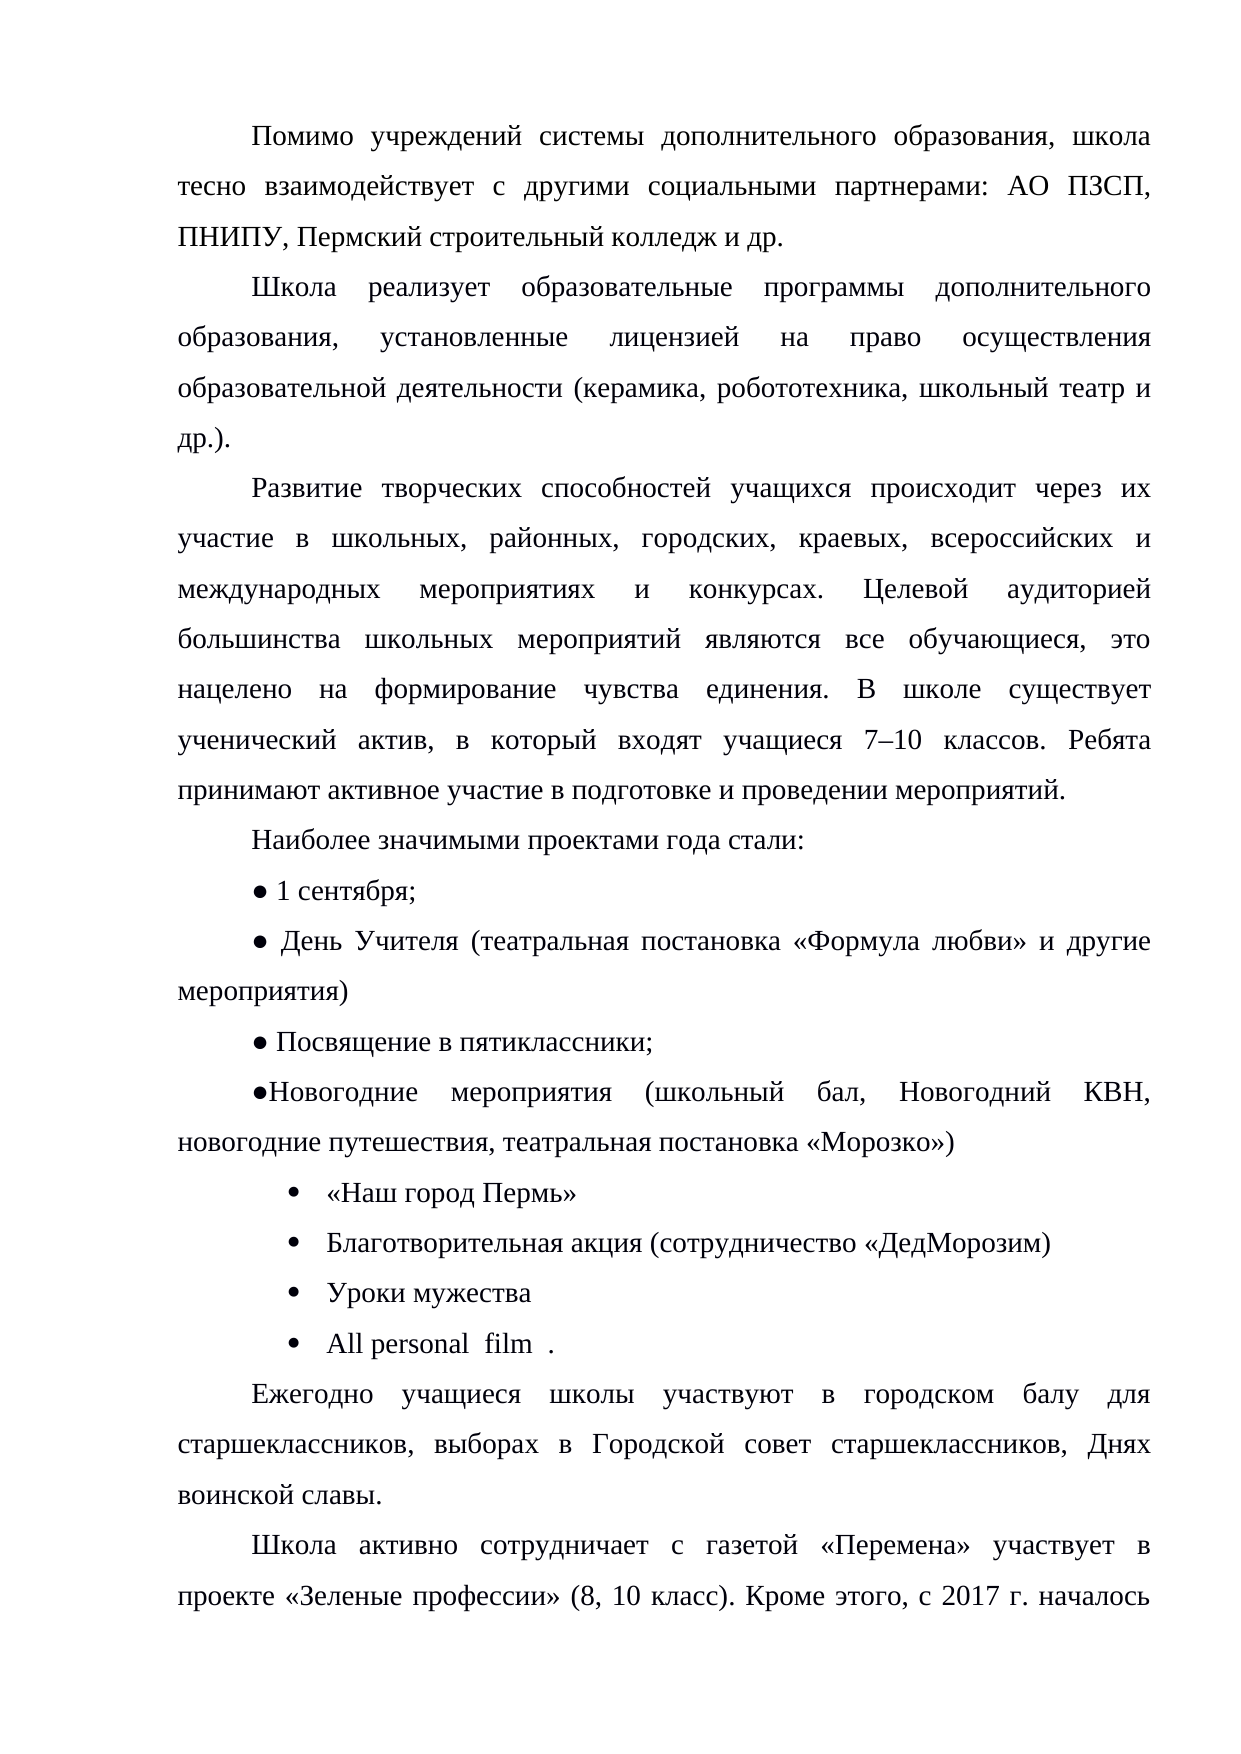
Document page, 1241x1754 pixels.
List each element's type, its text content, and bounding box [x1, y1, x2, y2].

text ● 1 сентября; [177, 873, 1152, 906]
text ● День Учителя (театральная постановка «Формула любви» и другие мероприятия) [177, 923, 1152, 1007]
text Развитие творческих способностей учащихся происходит через их участие в школьных, районных, городских, краевых, всероссийских и международных мероприятиях и конкурсах. Целевой аудиторией большинства школьных мероприятий являются все обучающиеся, это нацелено на формирование чувства единения. В школе существует ученический актив, в который входят учащиеся 7–10 классов. Ребята принимают активное участие в подготовке и проведении мероприятий. [177, 470, 1152, 806]
list «Наш город Пермь» [288, 1175, 1152, 1208]
text Ежегодно учащиеся школы участвуют в городском балу для старшеклассников, выборах в Городской совет старшеклассников, Днях воинской славы. [177, 1376, 1152, 1511]
list Уроки мужества [288, 1276, 1152, 1309]
text Школа реализует образовательные программы дополнительного образования, установленные лицензией на право осуществления образовательной деятельности (керамика, робототехника, школьный театр и др.). [177, 269, 1152, 453]
list All personal film . [288, 1326, 1152, 1359]
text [177, 1527, 1152, 1611]
text Наиболее значимыми проектами года стали: [177, 822, 1152, 856]
text ● Посвящение в пятиклассники; [177, 1024, 1152, 1057]
text ●Новогодние мероприятия (школьный бал, Новогодний КВН, новогодние путешествия, театральная постановка «Морозко») [177, 1074, 1152, 1158]
list Благотворительная акция (сотрудничество «ДедМорозим) [288, 1225, 1152, 1259]
text Помимо учреждений системы дополнительного образования, школа тесно взаимодействует с другими социальными партнерами: АО ПЗСП, ПНИПУ, Пермский строительный колледж и др. [177, 118, 1152, 252]
